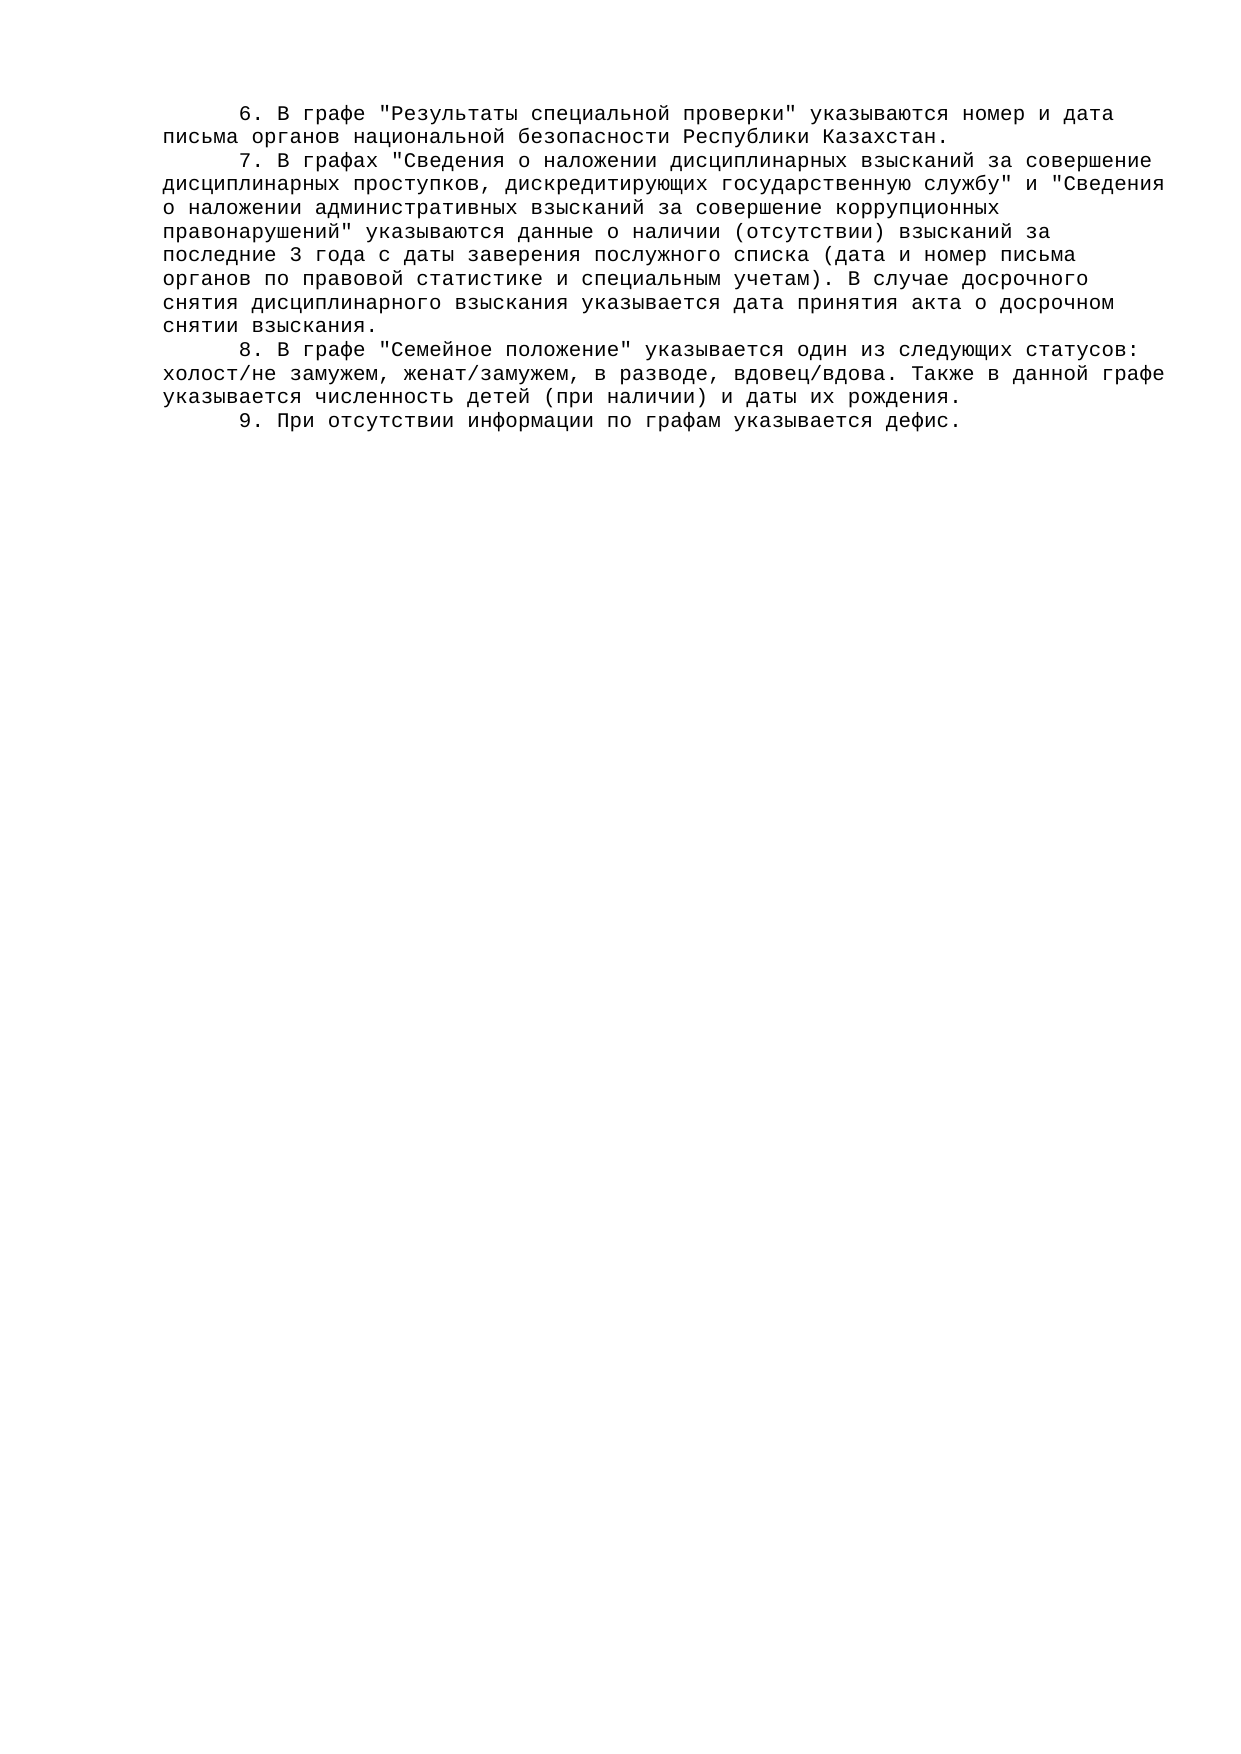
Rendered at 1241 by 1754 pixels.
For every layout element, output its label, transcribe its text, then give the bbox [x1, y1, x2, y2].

text 9. При отсутствии информации по графам указывается дефис. [162, 410, 1167, 433]
text 8. В графе "Семейное положение" указывается один из следующих статусов: холост/не замужем, женат/замужем, в разводе, вдовец/вдова. Также в данной графе указывается численность детей (при наличии) и даты их рождения. [162, 339, 1167, 410]
text 7. В графах "Сведения о наложении дисциплинарных взысканий за совершение дисциплинарных проступков, дискредитирующих государственную службу" и "Сведения о наложении административных взысканий за совершение коррупционных правонарушений" указываются данные о наличии (отсутствии) взысканий за последние 3 года с даты заверения послужного списка (дата и номер письма органов по правовой статистике и специальным учетам). В случае досрочного снятия дисциплинарного взыскания указывается дата принятия акта о досрочном снятии взыскания. [162, 150, 1167, 339]
text 6. В графе "Результаты специальной проверки" указываются номер и дата письма органов национальной безопасности Республики Казахстан. [162, 102, 1167, 150]
